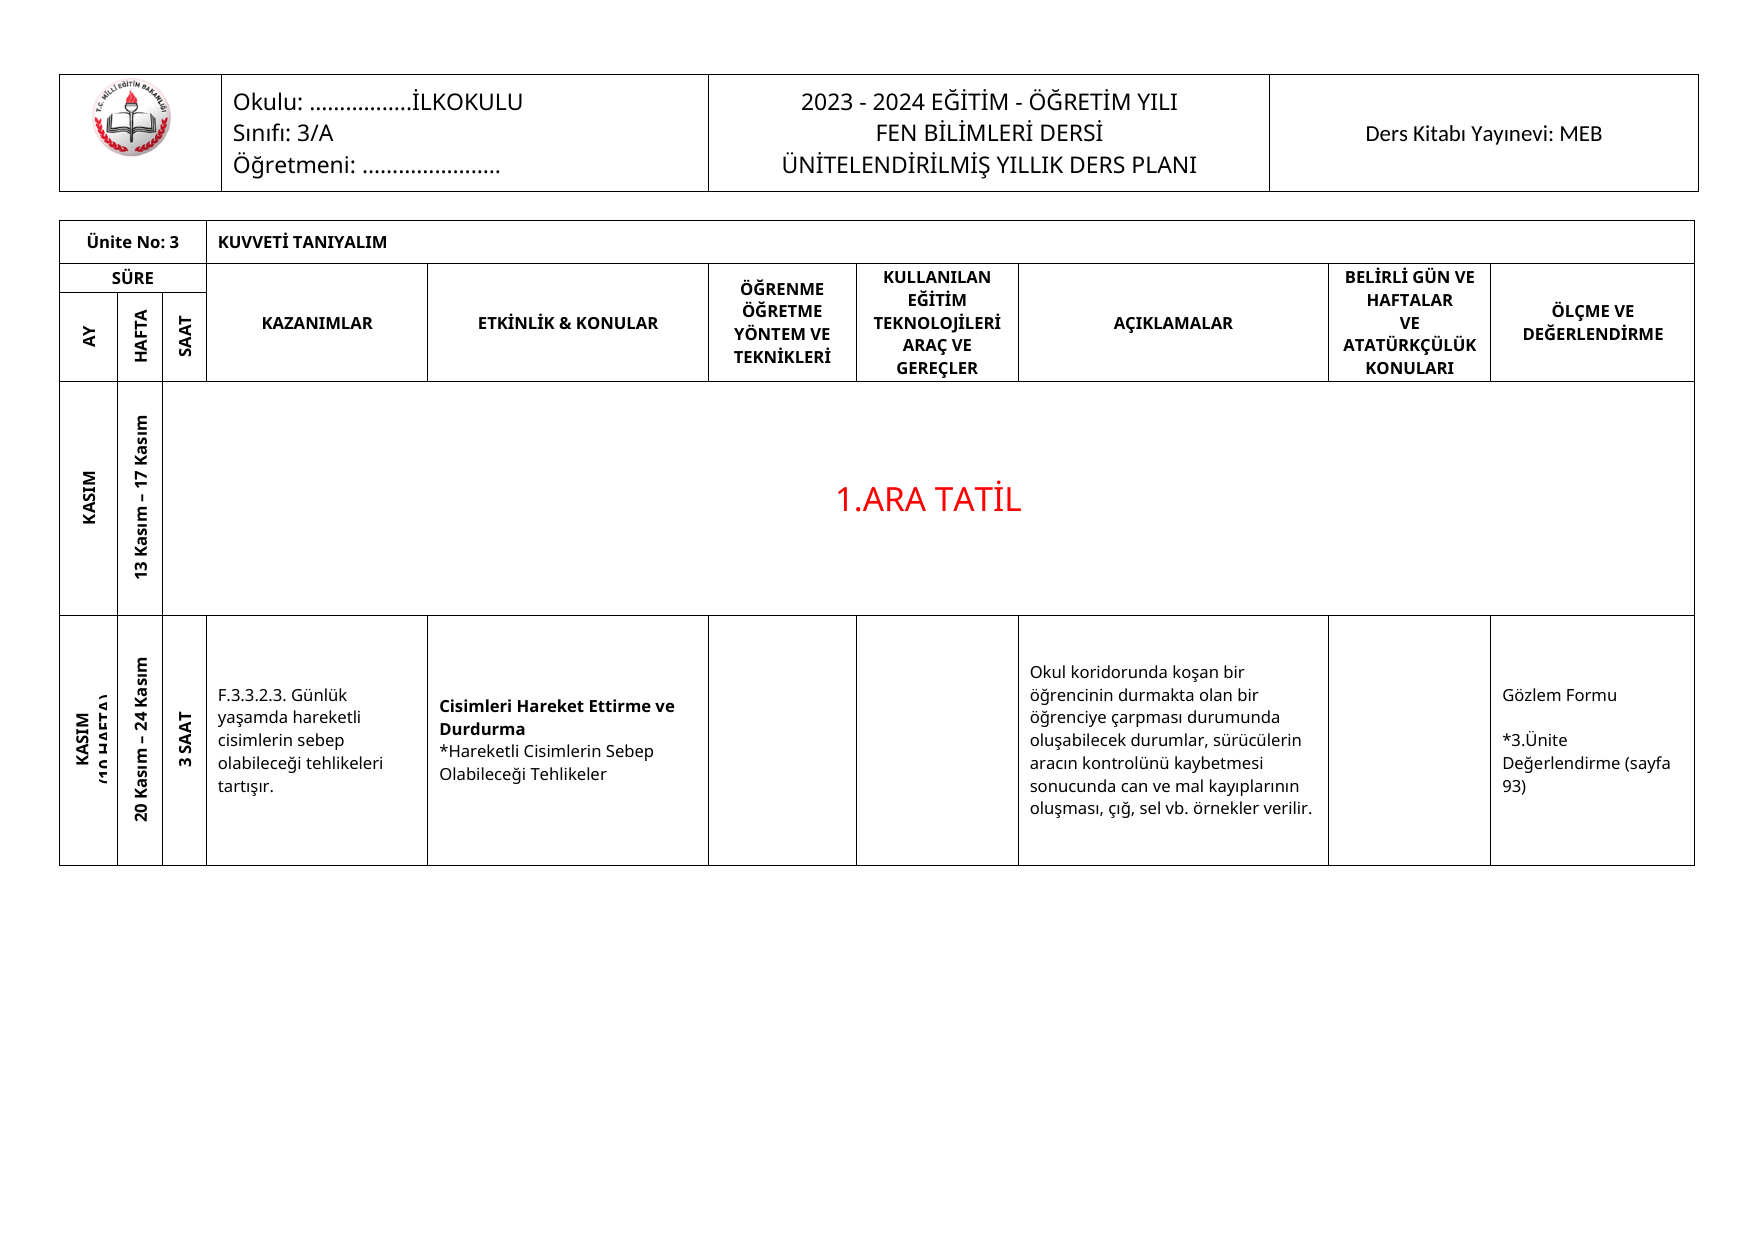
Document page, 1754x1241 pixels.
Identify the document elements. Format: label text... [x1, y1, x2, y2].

table_cell ETKİNLİK & KONULAR [428, 264, 708, 381]
table_cell AY [60, 293, 117, 381]
table_cell ÖĞRENME ÖĞRETME YÖNTEM VE TEKNİKLERİ [709, 264, 856, 381]
table_header Ünite No: 3 [60, 221, 206, 263]
table_cell ÖLÇME VE DEĞERLENDİRME [1491, 264, 1694, 381]
table_cell 20 Kasım – 24 Kasım [118, 616, 162, 865]
table_cell 13 Kasım – 17 Kasım [118, 382, 162, 614]
picture [86, 75, 176, 163]
table_cell KAZANIMLAR [207, 264, 427, 381]
table_cell KASIM (10.HAFTA) [60, 616, 117, 865]
table_cell [857, 616, 1018, 865]
table_header KUVVETİ TANIYALIM [207, 221, 1694, 263]
table_cell F.3.3.2.3. Günlük yaşamda hareketli cisimlerin sebep olabileceği tehlikeleri tartışır. [207, 616, 427, 865]
table_cell AÇIKLAMALAR [1019, 264, 1328, 381]
table_cell KASIM [60, 382, 117, 614]
table_cell [709, 616, 856, 865]
table_cell [1329, 616, 1490, 865]
table_cell 1.ARA TATİL [163, 382, 1694, 614]
table_cell SÜRE [60, 264, 206, 292]
table_cell KULLANILAN EĞİTİM TEKNOLOJİLERİ ARAÇ VE GEREÇLER [857, 264, 1018, 381]
table_cell Cisimleri Hareket Ettirme ve Durdurma *Hareketli Cisimlerin Sebep Olabileceği Tehlikeler [428, 616, 708, 865]
table_cell 3 SAAT [163, 616, 206, 865]
table_cell HAFTA [118, 293, 162, 381]
table_cell SAAT [163, 293, 206, 381]
table_cell Okul koridorunda koşan bir öğrencinin durmakta olan bir öğrenciye çarpması durumunda oluşabilecek durumlar, sürücülerin aracın kontrolünü kaybetmesi sonucunda can ve mal kayıplarının oluşması, çığ, sel vb. örnekler verilir. [1019, 616, 1328, 865]
table_cell BELİRLİ GÜN VE HAFTALAR VE ATATÜRKÇÜLÜK KONULARI [1329, 264, 1490, 381]
table_cell Gözlem Formu *3.Ünite Değerlendirme (sayfa 93) [1491, 616, 1694, 865]
